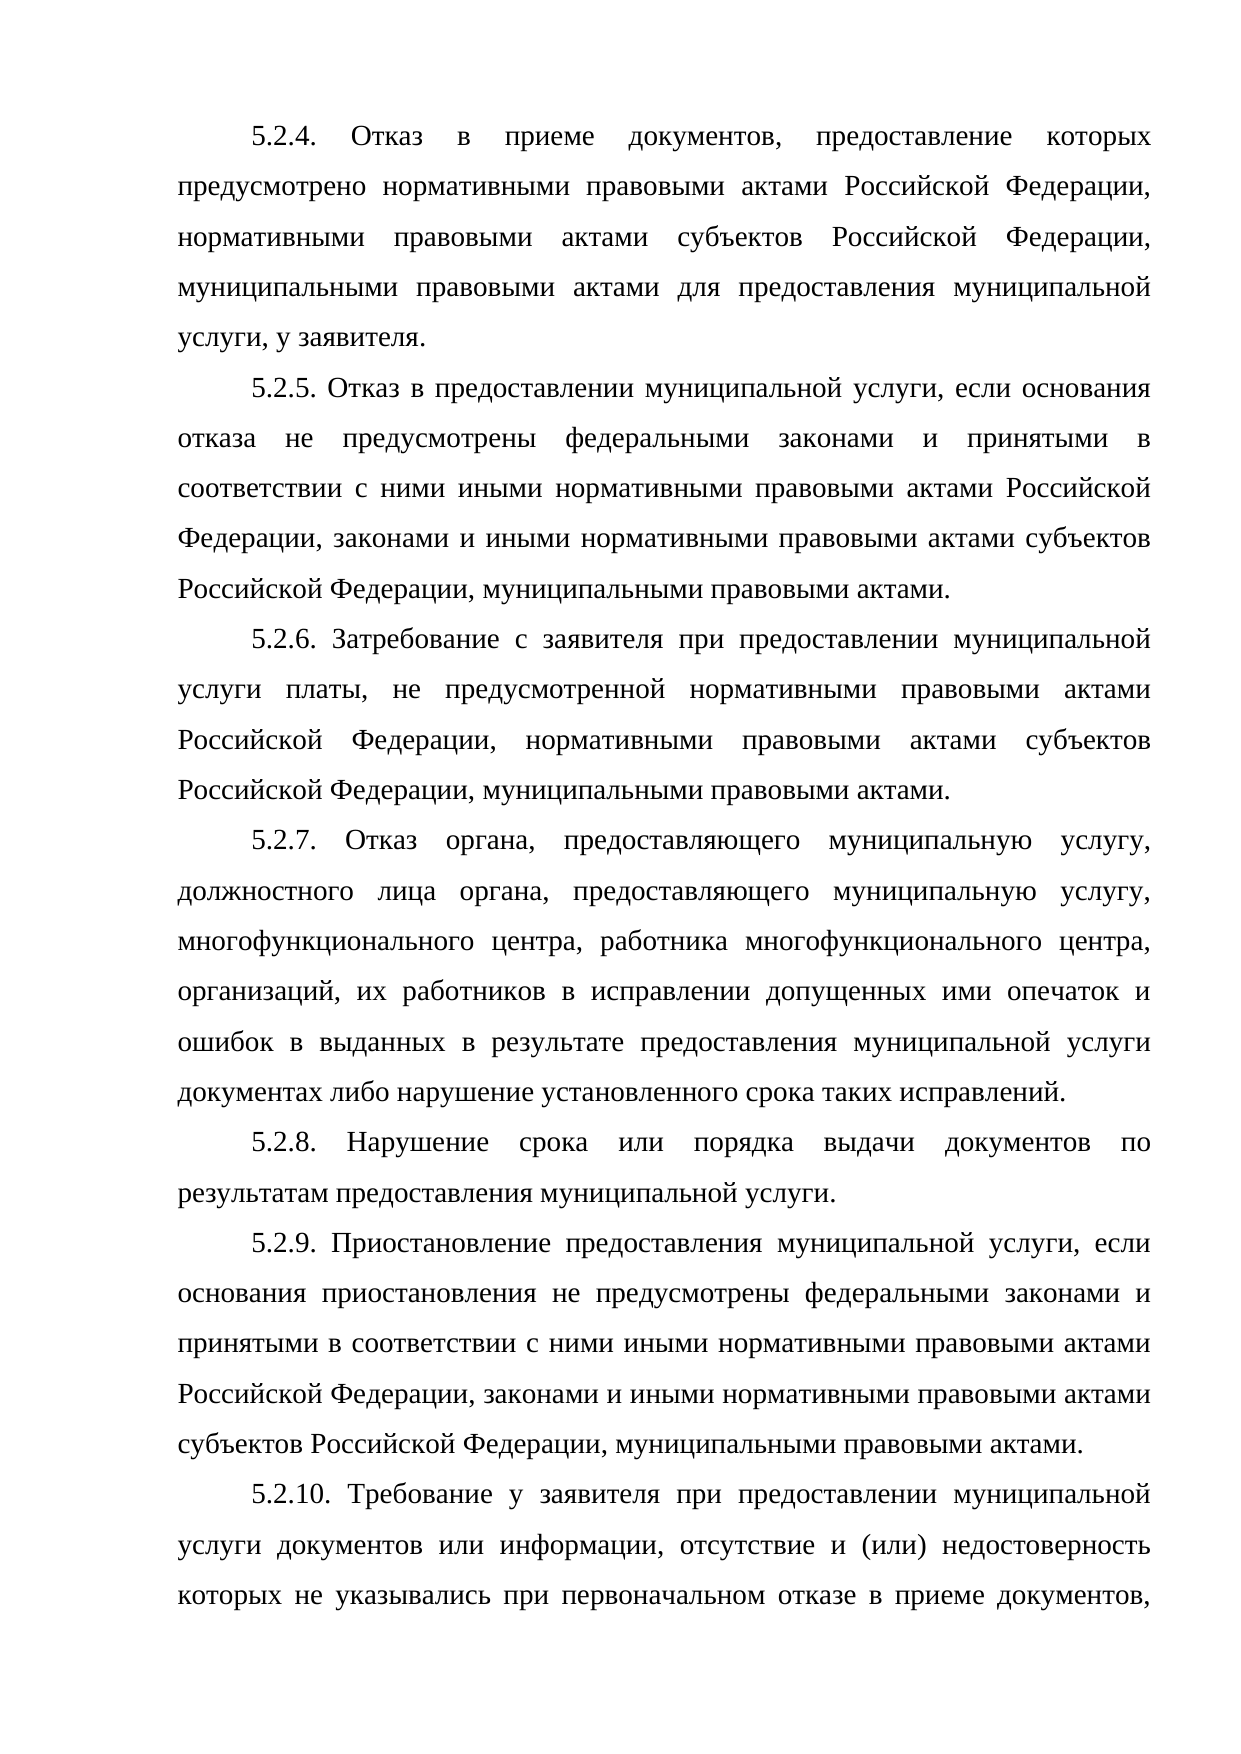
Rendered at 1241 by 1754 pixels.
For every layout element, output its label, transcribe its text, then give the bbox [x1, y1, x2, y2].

text 5.2.4. Отказ в приеме документов, предоставление которых предусмотрено нормативными правовыми актами Российской Федерации, нормативными правовыми актами субъектов Российской Федерации, муниципальными правовыми актами для предоставления муниципальной услуги, у заявителя. [177, 118, 1152, 353]
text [177, 1477, 1152, 1611]
text 5.2.6. Затребование с заявителя при предоставлении муниципальной услуги платы, не предусмотренной нормативными правовыми актами Российской Федерации, нормативными правовыми актами субъектов Российской Федерации, муниципальными правовыми актами. [177, 621, 1152, 806]
text 5.2.8. Нарушение срока или порядка выдачи документов по результатам предоставления муниципальной услуги. [177, 1124, 1152, 1208]
text 5.2.5. Отказ в предоставлении муниципальной услуги, если основания отказа не предусмотрены федеральными законами и принятыми в соответствии с ними иными нормативными правовыми актами Российской Федерации, законами и иными нормативными правовыми актами субъектов Российской Федерации, муниципальными правовыми актами. [177, 370, 1152, 604]
text 5.2.9. Приостановление предоставления муниципальной услуги, если основания приостановления не предусмотрены федеральными законами и принятыми в соответствии с ними иными нормативными правовыми актами Российской Федерации, законами и иными нормативными правовыми актами субъектов Российской Федерации, муниципальными правовыми актами. [177, 1225, 1152, 1460]
text 5.2.7. Отказ органа, предоставляющего муниципальную услугу, должностного лица органа, предоставляющего муниципальную услугу, многофункционального центра, работника многофункционального центра, организаций, их работников в исправлении допущенных ими опечаток и ошибок в выданных в результате предоставления муниципальной услуги документах либо нарушение установленного срока таких исправлений. [177, 822, 1152, 1108]
